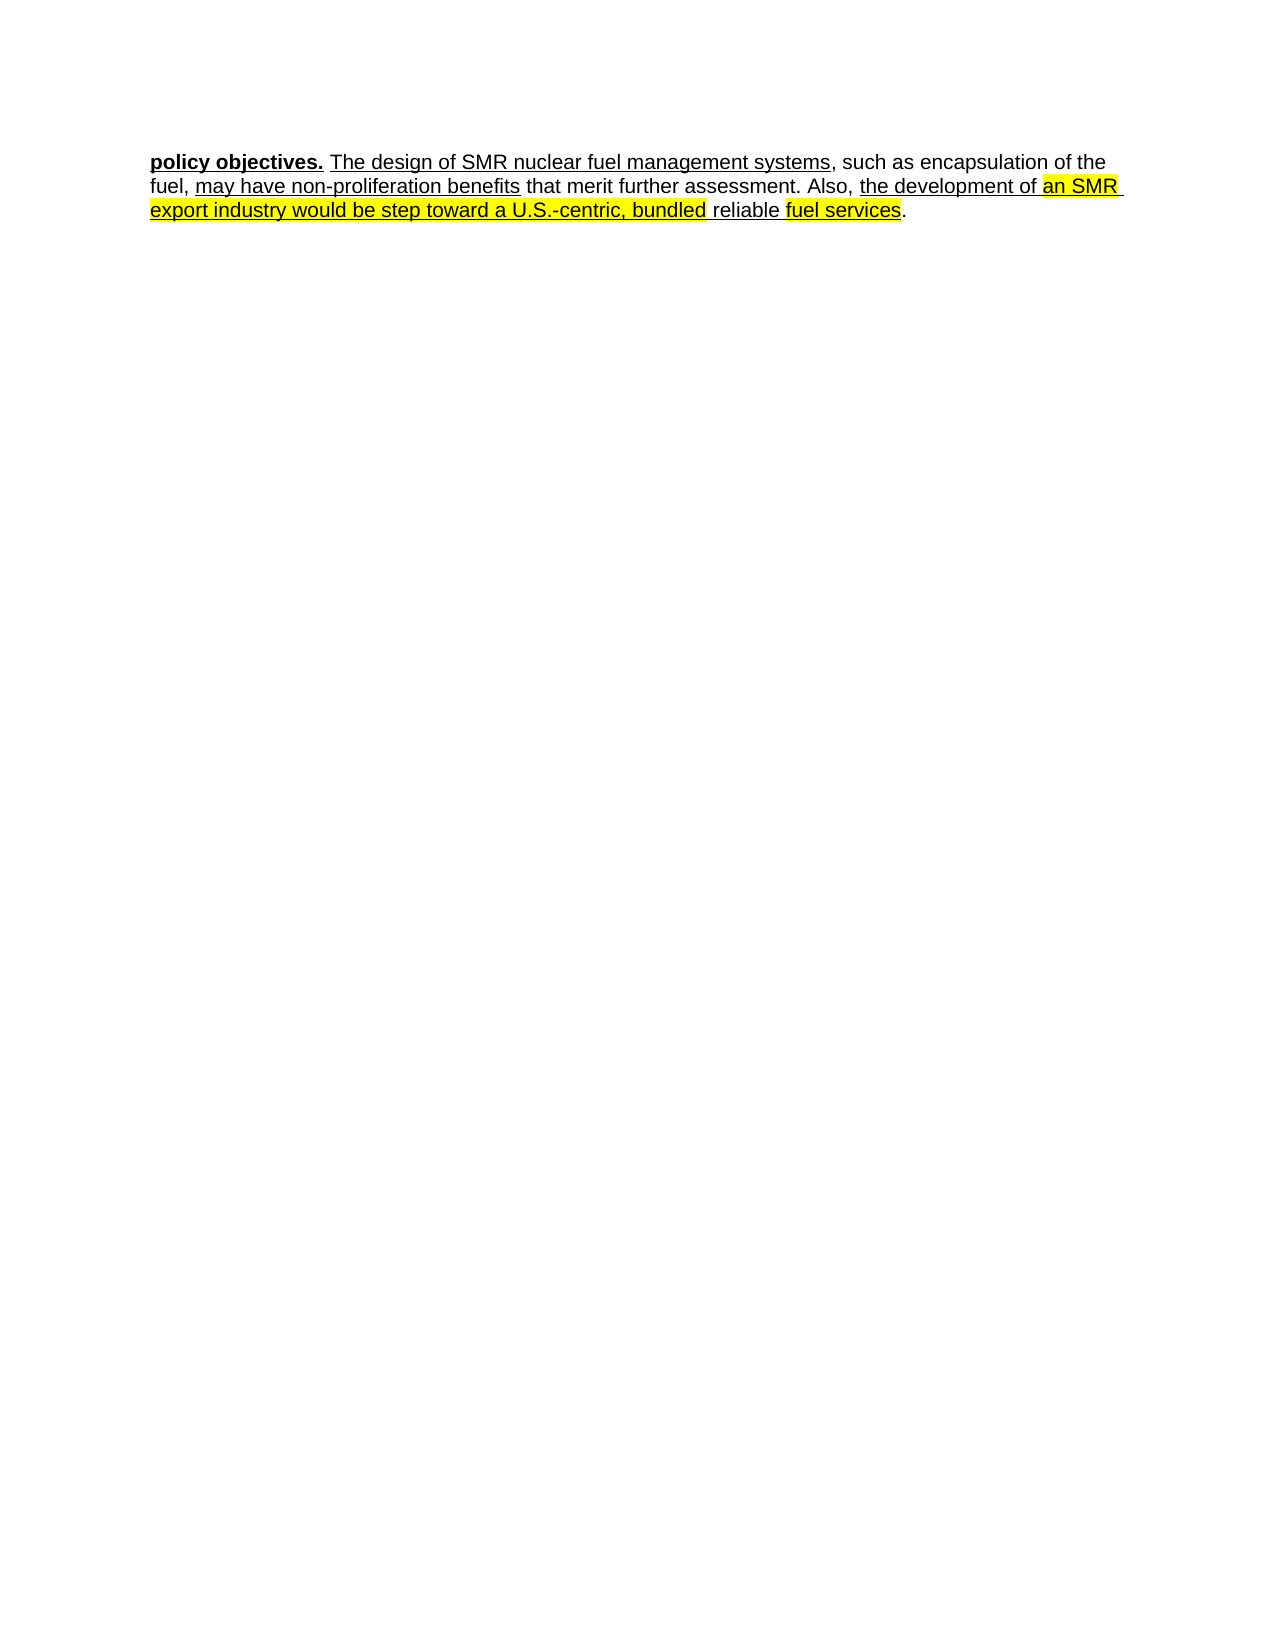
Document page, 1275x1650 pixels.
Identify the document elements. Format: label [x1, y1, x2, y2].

text [150, 150, 1125, 222]
